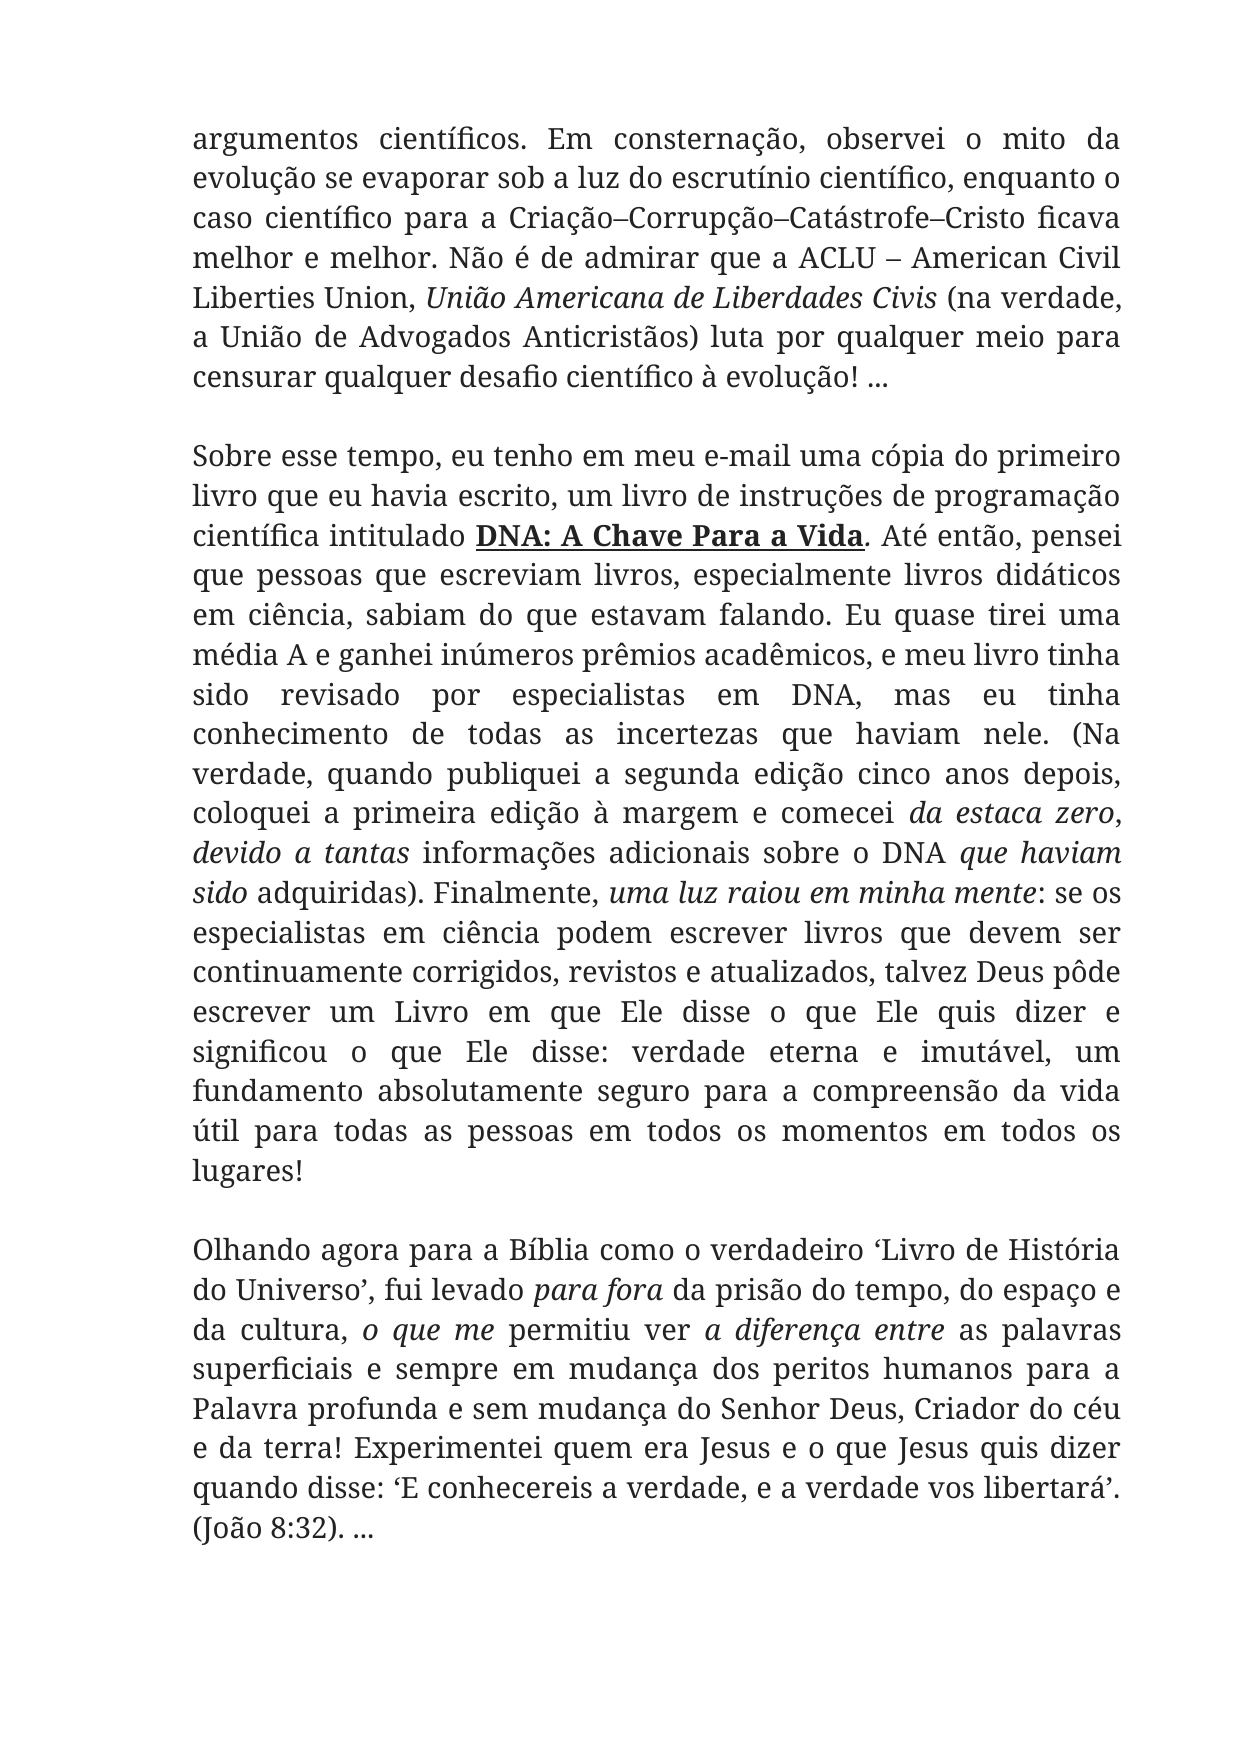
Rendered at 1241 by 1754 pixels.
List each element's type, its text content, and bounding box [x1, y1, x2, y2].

text Sobre esse tempo, eu tenho em meu e-mail uma cópia do primeiro livro que eu havia escrito, um livro de instruções de programação científica intitulado DNA: A Chave Para a Vida. Até então, pensei que pessoas que escreviam livros, especialmente livros didáticos em ciência, sabiam do que estavam falando. Eu quase tirei uma média A e ganhei inúmeros prêmios acadêmicos, e meu livro tinha sido revisado por especialistas em DNA, mas eu tinha conhecimento de todas as incertezas que haviam nele. (Na verdade, quando publiquei a segunda edição cinco anos depois, coloquei a primeira edição à margem e comecei da estaca zero, devido a tantas informações adicionais sobre o DNA que haviam sido adquiridas). Finalmente, uma luz raiou em minha mente: se os especialistas em ciência podem escrever livros que devem ser continuamente corrigidos, revistos e atualizados, talvez Deus pôde escrever um Livro em que Ele disse o que Ele quis dizer e significou o que Ele disse: verdade eterna e imutável, um fundamento absolutamente seguro para a compreensão da vida útil para todas as pessoas em todos os momentos em todos os lugares! [192, 436, 1122, 1190]
text Olhando agora para a Bíblia como o verdadeiro ‘Livro de História do Universo’, fui levado para fora da prisão do tempo, do espaço e da cultura, o que me permitiu ver a diferença entre as palavras superficiais e sempre em mudança dos peritos humanos para a Palavra profunda e sem mudança do Senhor Deus, Criador do céu e da terra! Experimentei quem era Jesus e o que Jesus quis dizer quando disse: ‘E conhecereis a verdade, e a verdade vos libertará’.(João 8:32). ... [192, 1229, 1122, 1547]
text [192, 118, 1122, 396]
